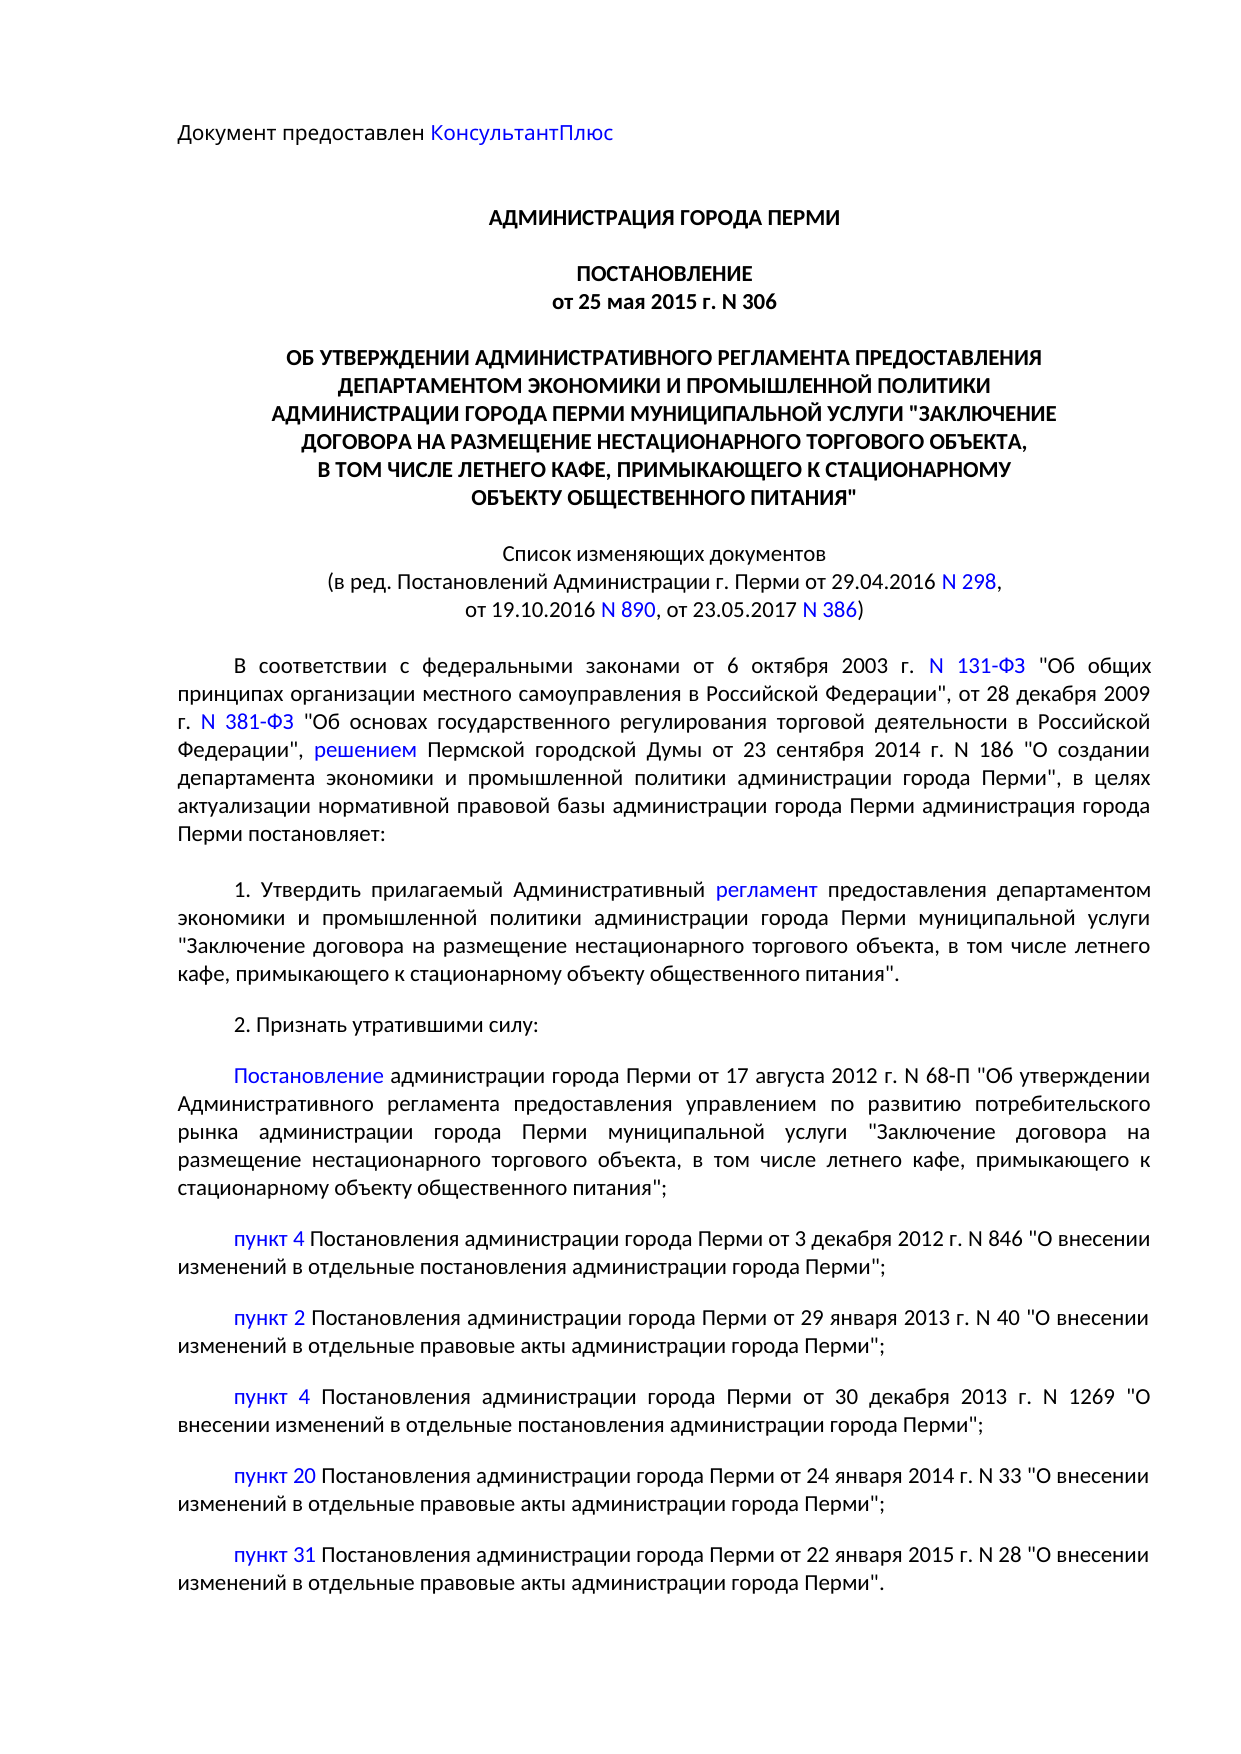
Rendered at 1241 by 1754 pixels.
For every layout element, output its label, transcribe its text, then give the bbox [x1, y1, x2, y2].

title ОБ УТВЕРЖДЕНИИ АДМИНИСТРАТИВНОГО РЕГЛАМЕНТА ПРЕДОСТАВЛЕНИЯ [177, 343, 1152, 371]
text пункт 4 Постановления администрации города Перми от 3 декабря 2012 г. N 846 "О внесении изменений в отдельные постановления администрации города Перми"; [177, 1224, 1152, 1281]
text 1. Утвердить прилагаемый Административный регламент предоставления департаментом экономики и промышленной политики администрации города Перми муниципальной услуги "Заключение договора на размещение нестационарного торгового объекта, в том числе летнего кафе, примыкающего к стационарному объекту общественного питания". [177, 876, 1152, 988]
title ОБЪЕКТУ ОБЩЕСТВЕННОГО ПИТАНИЯ" [177, 483, 1152, 511]
text Список изменяющих документов [177, 539, 1152, 567]
text В соответствии с федеральными законами от 6 октября 2003 г. N 131-ФЗ "Об общих принципах организации местного самоуправления в Российской Федерации", от 28 декабря 2009 г. N 381-ФЗ "Об основах государственного регулирования торговой деятельности в Российской Федерации", решением Пермской городской Думы от 23 сентября 2014 г. N 186 "О создании департамента экономики и промышленной политики администрации города Перми", в целях актуализации нормативной правовой базы администрации города Перми администрация города Перми постановляет: [177, 651, 1152, 847]
text пункт 4 Постановления администрации города Перми от 30 декабря 2013 г. N 1269 "О внесении изменений в отдельные постановления администрации города Перми"; [177, 1382, 1152, 1438]
text пункт 20 Постановления администрации города Перми от 24 января 2014 г. N 33 "О внесении изменений в отдельные правовые акты администрации города Перми"; [177, 1461, 1152, 1517]
title от 25 мая 2015 г. N 306 [177, 287, 1152, 315]
title ПОСТАНОВЛЕНИЕ [177, 259, 1152, 287]
title АДМИНИСТРАЦИЯ ГОРОДА ПЕРМИ [177, 203, 1152, 231]
text пункт 31 Постановления администрации города Перми от 22 января 2015 г. N 28 "О внесении изменений в отдельные правовые акты администрации города Перми". [177, 1540, 1152, 1596]
title АДМИНИСТРАЦИИ ГОРОДА ПЕРМИ МУНИЦИПАЛЬНОЙ УСЛУГИ "ЗАКЛЮЧЕНИЕ [177, 399, 1152, 427]
text пункт 2 Постановления администрации города Перми от 29 января 2013 г. N 40 "О внесении изменений в отдельные правовые акты администрации города Перми"; [177, 1303, 1152, 1359]
text от 19.10.2016 N 890, от 23.05.2017 N 386) [177, 595, 1152, 623]
text (в ред. Постановлений Администрации г. Перми от 29.04.2016 N 298, [177, 567, 1152, 595]
title ДОГОВОРА НА РАЗМЕЩЕНИЕ НЕСТАЦИОНАРНОГО ТОРГОВОГО ОБЪЕКТА, [177, 427, 1152, 455]
title В ТОМ ЧИСЛЕ ЛЕТНЕГО КАФЕ, ПРИМЫКАЮЩЕГО К СТАЦИОНАРНОМУ [177, 455, 1152, 483]
text 2. Признать утратившими силу: [177, 1011, 1152, 1038]
title Документ предоставлен КонсультантПлюс [177, 118, 1152, 175]
title ДЕПАРТАМЕНТОМ ЭКОНОМИКИ И ПРОМЫШЛЕННОЙ ПОЛИТИКИ [177, 371, 1152, 399]
text Постановление администрации города Перми от 17 августа 2012 г. N 68-П "Об утверждении Административного регламента предоставления управлением по развитию потребительского рынка администрации города Перми муниципальной услуги "Заключение договора на размещение нестационарного торгового объекта, в том числе летнего кафе, примыкающего к стационарному объекту общественного питания"; [177, 1061, 1152, 1202]
